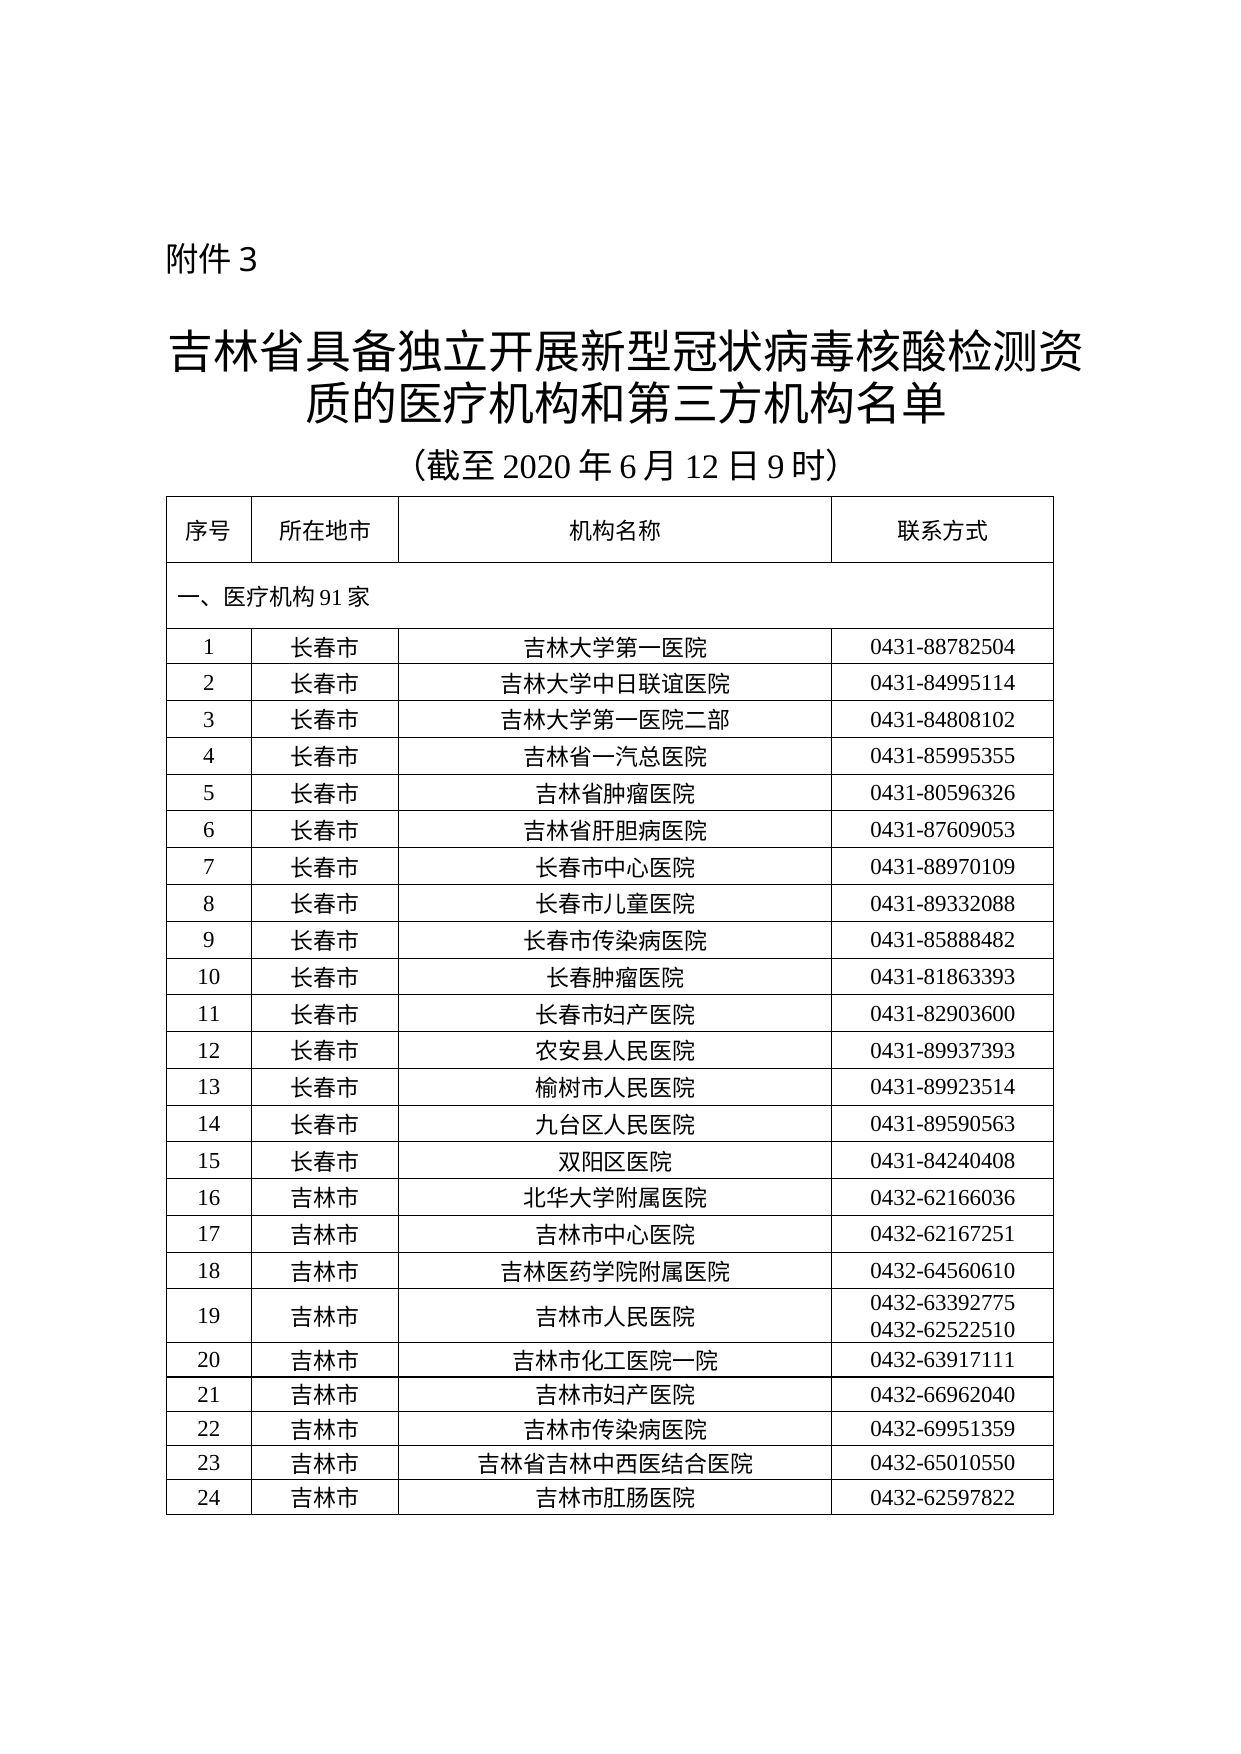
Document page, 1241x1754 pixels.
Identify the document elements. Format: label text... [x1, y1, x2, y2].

table_cell 5 [167, 775, 251, 810]
table_cell 吉林市 [252, 1253, 398, 1288]
table_cell 长春市 [252, 848, 398, 884]
table_cell 长春市 [252, 959, 398, 994]
table_cell 吉林市肛肠医院 [399, 1480, 831, 1513]
table_cell 吉林市传染病医院 [399, 1412, 831, 1445]
table_cell 吉林大学第一医院 [399, 629, 831, 663]
table_cell 3 [167, 701, 251, 737]
table_cell 长春市中心医院 [399, 848, 831, 884]
table_cell 0432-62167251 [832, 1216, 1053, 1252]
table_cell 0431-84808102 [832, 701, 1053, 737]
table_cell 0432-65010550 [832, 1446, 1053, 1479]
table_cell 吉林市人民医院 [399, 1289, 831, 1342]
table_cell 0432-62597822 [832, 1480, 1053, 1513]
table_cell 吉林市 [252, 1480, 398, 1513]
text 附件3 [165, 233, 1087, 281]
table_cell 16 [167, 1179, 251, 1215]
table_header 机构名称 [399, 497, 831, 562]
table_cell 0431-85995355 [832, 738, 1053, 773]
table_cell 长春市儿童医院 [399, 885, 831, 921]
table_cell 14 [167, 1106, 251, 1141]
table_cell 0431-84995114 [832, 664, 1053, 700]
table_cell 北华大学附属医院 [399, 1179, 831, 1215]
table_cell 长春肿瘤医院 [399, 959, 831, 994]
table_cell 0431-89332088 [832, 885, 1053, 921]
table_cell 一、医疗机构91家 [167, 563, 1053, 628]
table_cell 18 [167, 1253, 251, 1288]
table_cell 0432-63917111 [832, 1343, 1053, 1376]
table_cell 长春市 [252, 1032, 398, 1068]
table_cell 长春市 [252, 995, 398, 1031]
table_cell 10 [167, 959, 251, 994]
table_cell 20 [167, 1343, 251, 1376]
table_cell 长春市 [252, 701, 398, 737]
table_cell 17 [167, 1216, 251, 1252]
table_cell 0431-88782504 [832, 629, 1053, 663]
table_cell 0431-89937393 [832, 1032, 1053, 1068]
table_cell 吉林市中心医院 [399, 1216, 831, 1252]
table_cell 7 [167, 848, 251, 884]
table_cell 长春市妇产医院 [399, 995, 831, 1031]
table_cell 8 [167, 885, 251, 921]
table_cell 吉林市 [252, 1216, 398, 1252]
table_cell 长春市 [252, 1106, 398, 1141]
table_header 联系方式 [832, 497, 1053, 562]
table_cell 长春市 [252, 1069, 398, 1104]
table_cell 11 [167, 995, 251, 1031]
text （截至2020年6月12日9时） [165, 431, 1087, 496]
table_cell 吉林市 [252, 1289, 398, 1342]
table_cell 吉林省肝胆病医院 [399, 811, 831, 847]
table_cell 9 [167, 922, 251, 957]
table_cell 吉林省吉林中西医结合医院 [399, 1446, 831, 1479]
table_cell 0432-63392775 0432-62522510 [832, 1289, 1053, 1342]
table_cell 15 [167, 1142, 251, 1178]
table_cell 0432-66962040 [832, 1378, 1053, 1411]
table_cell 九台区人民医院 [399, 1106, 831, 1141]
table_cell 0431-89590563 [832, 1106, 1053, 1141]
table_cell 1 [167, 629, 251, 663]
table_cell 19 [167, 1289, 251, 1342]
table_cell 吉林市 [252, 1446, 398, 1479]
table_cell 榆树市人民医院 [399, 1069, 831, 1104]
table_cell 6 [167, 811, 251, 847]
table_cell 24 [167, 1480, 251, 1513]
text 吉林省具备独立开展新型冠状病毒核酸检测资质的医疗机构和第三方机构名单 [165, 327, 1087, 431]
table_cell 2 [167, 664, 251, 700]
table_cell 长春市 [252, 922, 398, 957]
table_cell 吉林省一汽总医院 [399, 738, 831, 773]
table_cell 长春市 [252, 1142, 398, 1178]
table_cell 0431-80596326 [832, 775, 1053, 810]
table_cell 吉林市 [252, 1412, 398, 1445]
table_cell 13 [167, 1069, 251, 1104]
table_cell 21 [167, 1378, 251, 1411]
table_header 所在地市 [252, 497, 398, 562]
table_cell 0431-85888482 [832, 922, 1053, 957]
table_cell 12 [167, 1032, 251, 1068]
table_cell 0432-62166036 [832, 1179, 1053, 1215]
table_cell 长春市传染病医院 [399, 922, 831, 957]
table_cell 22 [167, 1412, 251, 1445]
table_cell 0431-89923514 [832, 1069, 1053, 1104]
table_cell 长春市 [252, 885, 398, 921]
table_cell 吉林市妇产医院 [399, 1378, 831, 1411]
table_cell 长春市 [252, 775, 398, 810]
table_cell 吉林省肿瘤医院 [399, 775, 831, 810]
table_cell 长春市 [252, 664, 398, 700]
table_cell 吉林市 [252, 1378, 398, 1411]
table_cell 双阳区医院 [399, 1142, 831, 1178]
table_cell 吉林市 [252, 1179, 398, 1215]
table_cell 吉林大学中日联谊医院 [399, 664, 831, 700]
table_cell 0431-88970109 [832, 848, 1053, 884]
table_cell 0431-81863393 [832, 959, 1053, 994]
table_cell 长春市 [252, 738, 398, 773]
table_cell 吉林市 [252, 1343, 398, 1376]
table_cell 23 [167, 1446, 251, 1479]
table_cell 0432-69951359 [832, 1412, 1053, 1445]
table_cell 农安县人民医院 [399, 1032, 831, 1068]
table_cell 0431-87609053 [832, 811, 1053, 847]
table_cell 吉林医药学院附属医院 [399, 1253, 831, 1288]
table_cell 0431-84240408 [832, 1142, 1053, 1178]
table_cell 0432-64560610 [832, 1253, 1053, 1288]
table_cell 长春市 [252, 811, 398, 847]
table_cell 4 [167, 738, 251, 773]
table_cell 吉林大学第一医院二部 [399, 701, 831, 737]
table_cell 0431-82903600 [832, 995, 1053, 1031]
table_header 序号 [167, 497, 251, 562]
table_cell 长春市 [252, 629, 398, 663]
table_cell 吉林市化工医院一院 [399, 1343, 831, 1376]
